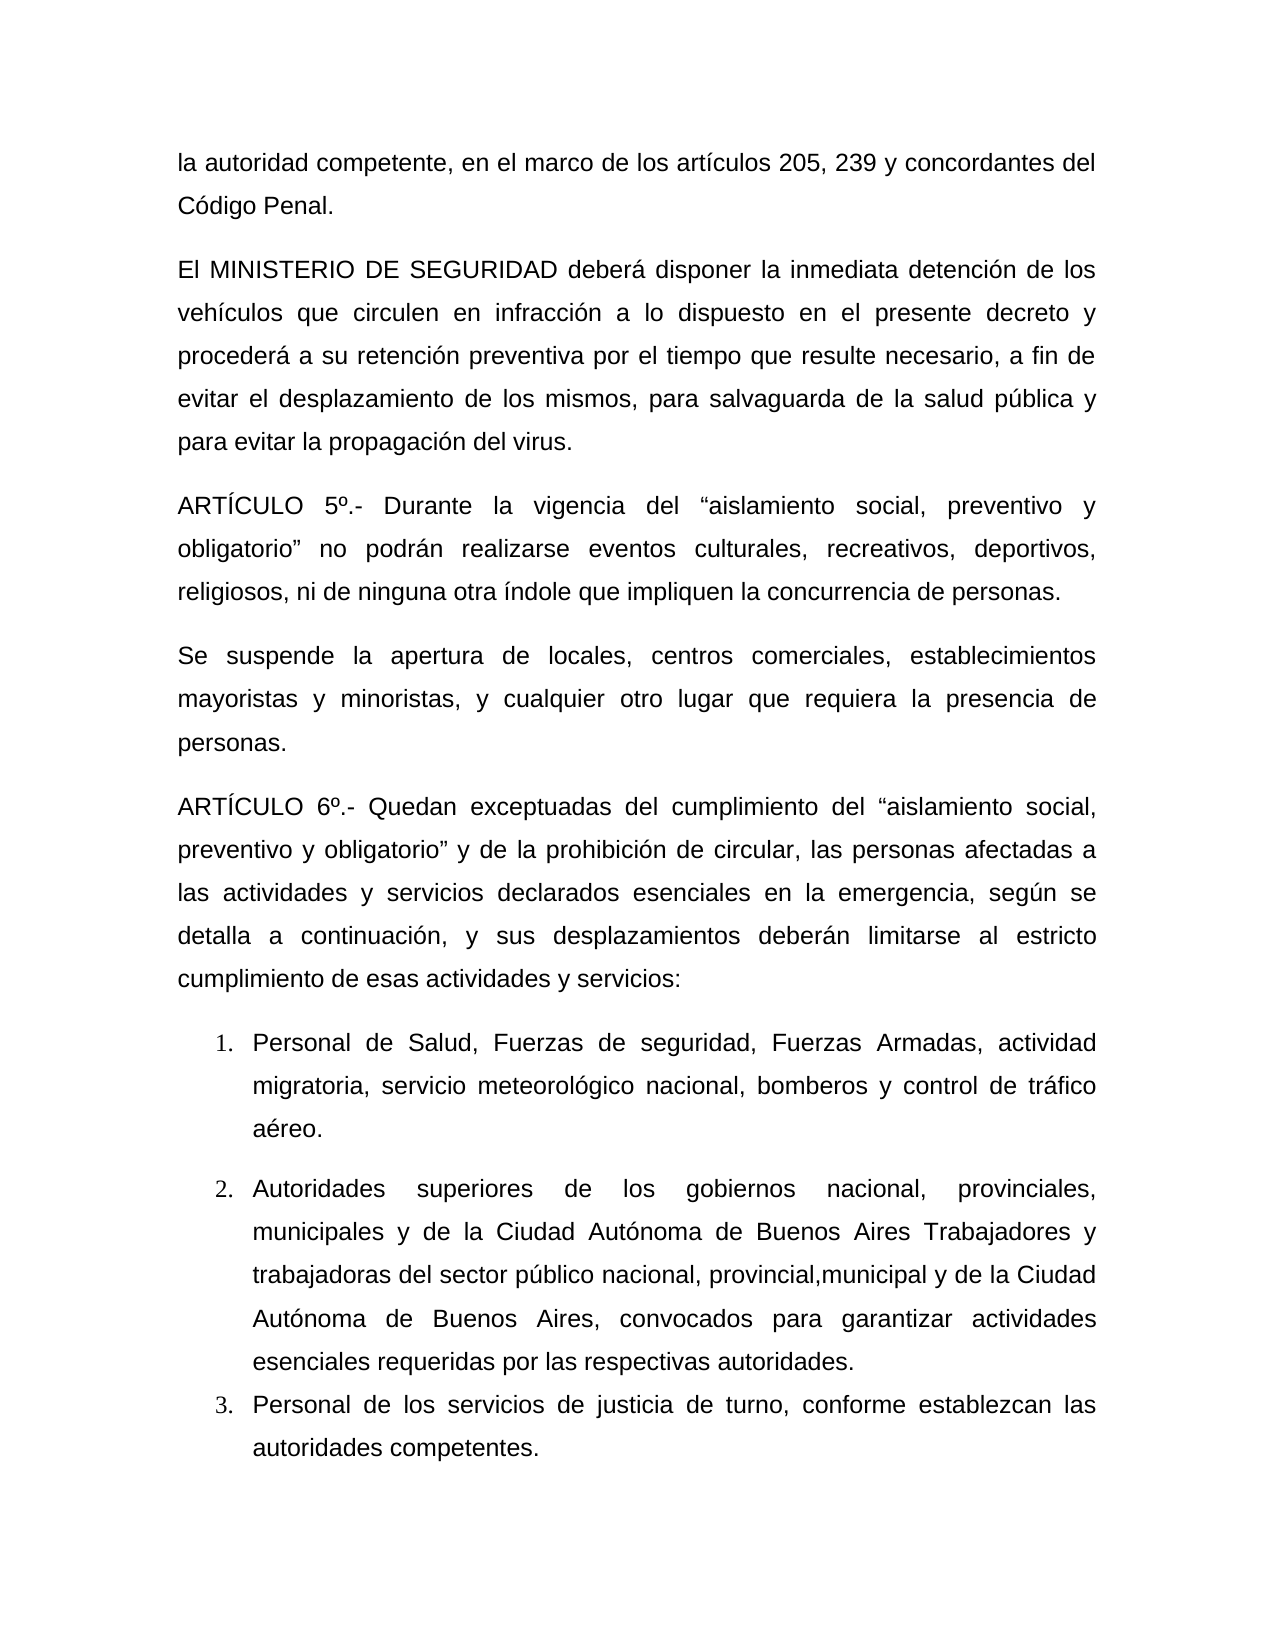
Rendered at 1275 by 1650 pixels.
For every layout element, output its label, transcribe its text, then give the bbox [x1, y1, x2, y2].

list Personal de los servicios de justicia de turno, conforme establezcan las autoridades competentes. [215, 1390, 1098, 1462]
list Personal de Salud, Fuerzas de seguridad, Fuerzas Armadas, actividad migratoria, servicio meteorológico nacional, bomberos y control de tráfico aéreo. [215, 1028, 1098, 1143]
text Se suspende la apertura de locales, centros comerciales, establecimientos mayoristas y minoristas, y cualquier otro lugar que requiera la presencia de personas. [177, 641, 1098, 756]
text ARTÍCULO 5º.- Durante la vigencia del “aislamiento social, preventivo y obligatorio” no podrán realizarse eventos culturales, recreativos, deportivos, religiosos, ni de ninguna otra índole que impliquen la concurrencia de personas. [177, 491, 1098, 606]
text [177, 148, 1098, 219]
text El MINISTERIO DE SEGURIDAD deberá disponer la inmediata detención de los vehículos que circulen en infracción a lo dispuesto en el presente decreto y procederá a su retención preventiva por el tiempo que resulte necesario, a fin de evitar el desplazamiento de los mismos, para salvaguarda de la salud pública y para evitar la propagación del virus. [177, 255, 1098, 456]
text ARTÍCULO 6º.- Quedan exceptuadas del cumplimiento del “aislamiento social, preventivo y obligatorio” y de la prohibición de circular, las personas afectadas a las actividades y servicios declarados esenciales en la emergencia, según se detalla a continuación, y sus desplazamientos deberán limitarse al estricto cumplimiento de esas actividades y servicios: [177, 792, 1098, 993]
list Autoridades superiores de los gobiernos nacional, provinciales, municipales y de la Ciudad Autónoma de Buenos Aires Trabajadores y trabajadoras del sector público nacional, provincial,municipal y de la Ciudad Autónoma de Buenos Aires, convocados para garantizar actividades esenciales requeridas por las respectivas autoridades. [215, 1174, 1098, 1376]
